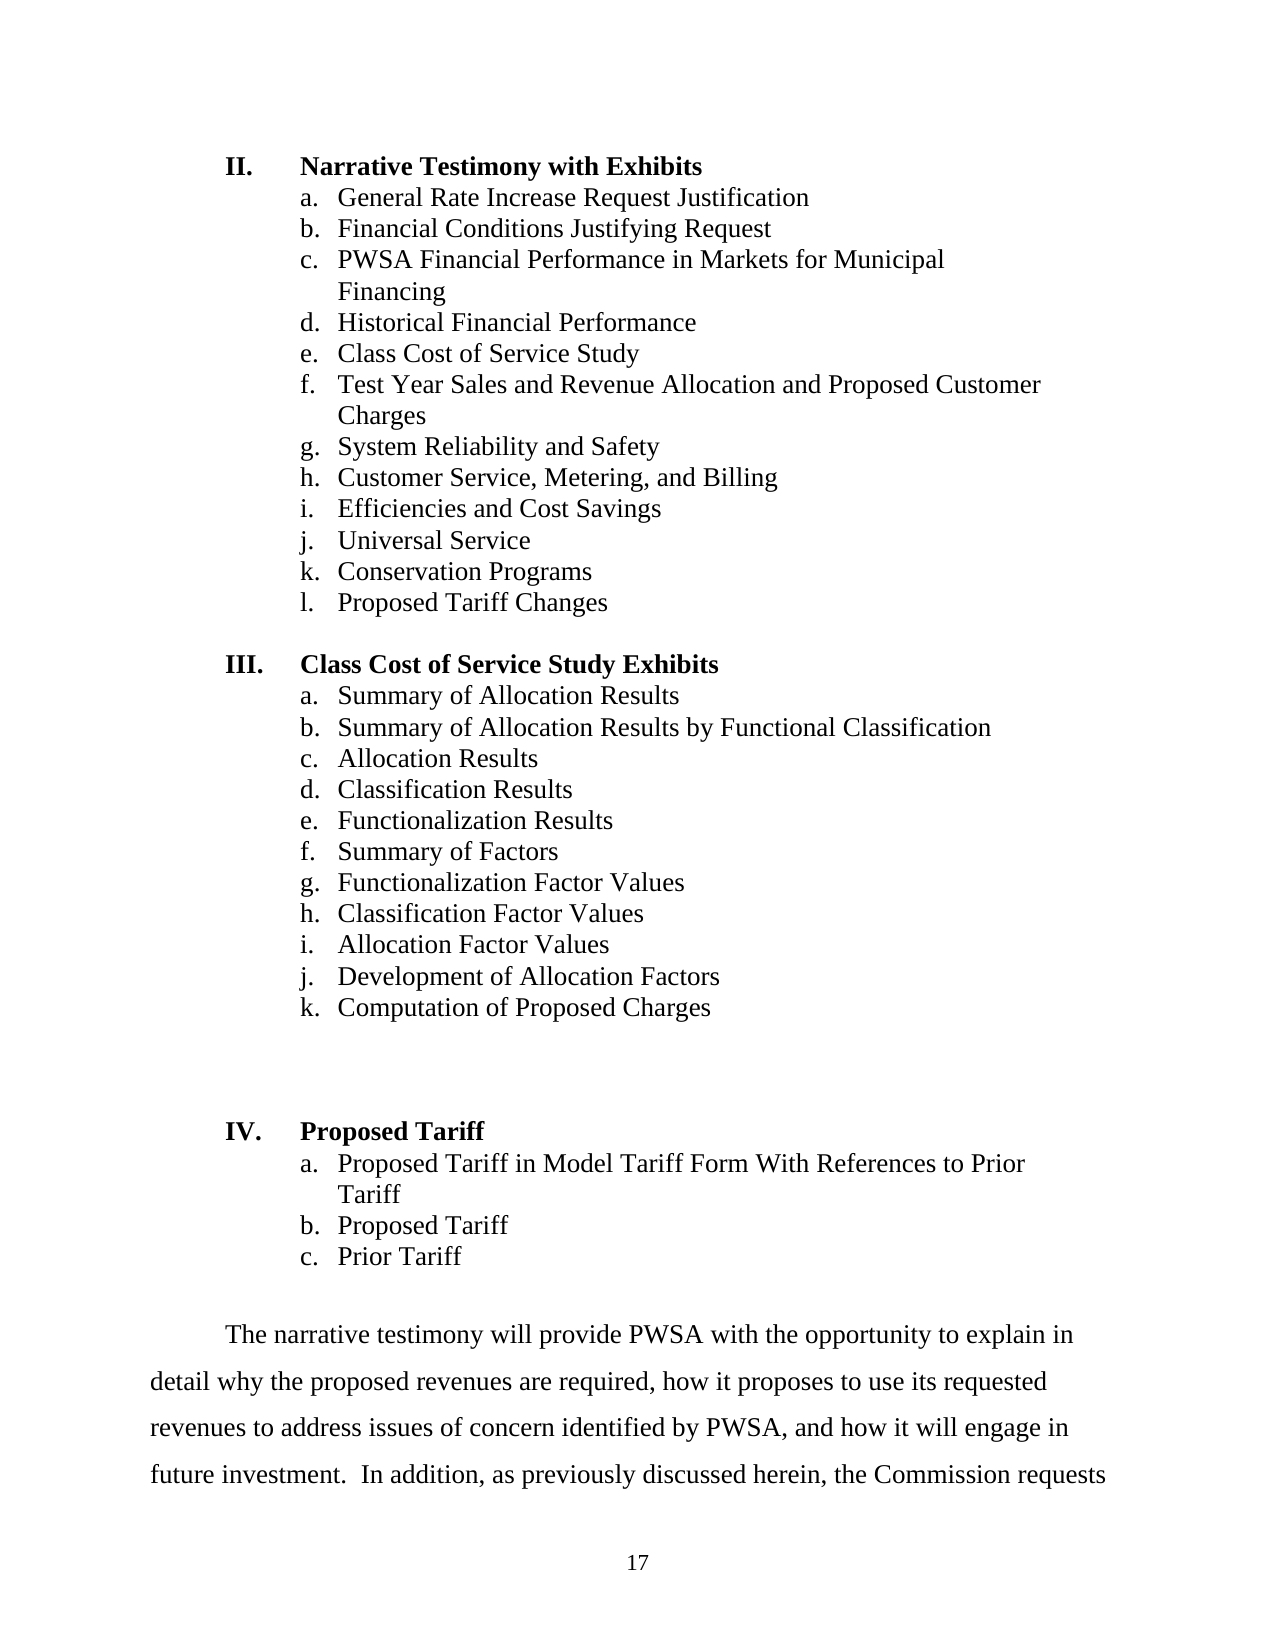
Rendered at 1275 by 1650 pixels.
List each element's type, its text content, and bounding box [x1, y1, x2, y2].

list Allocation Factor Values [300, 929, 1050, 960]
list Summary of Allocation Results [300, 679, 1050, 711]
list Universal Service [300, 524, 1050, 555]
list Class Cost of Service Study Exhibits [225, 648, 1050, 679]
list Financial Conditions Justifying Request [300, 212, 1050, 243]
list Classification Results [300, 773, 1050, 804]
list Summary of Factors [300, 835, 1050, 866]
list Conservation Programs [300, 555, 1050, 586]
list Narrative Testimony with Exhibits [225, 150, 1050, 181]
list Summary of Allocation Results by Functional Classification [300, 711, 1050, 742]
list Customer Service, Metering, and Billing [300, 461, 1050, 493]
list Development of Allocation Factors [300, 960, 1050, 991]
list Functionalization Results [300, 804, 1050, 835]
list Computation of Proposed Charges [300, 991, 1050, 1022]
list Proposed Tariff Changes [300, 586, 1050, 617]
list Classification Factor Values [300, 897, 1050, 929]
list Proposed Tariff [300, 1209, 1050, 1240]
list Prior Tariff [300, 1240, 1050, 1271]
list Class Cost of Service Study [300, 337, 1050, 368]
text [150, 1318, 1125, 1489]
list General Rate Increase Request Justification [300, 181, 1050, 212]
list Test Year Sales and Revenue Allocation and Proposed Customer Charges [300, 368, 1050, 430]
list Functionalization Factor Values [300, 866, 1050, 897]
list System Reliability and Safety [300, 430, 1050, 461]
list Historical Financial Performance [300, 306, 1050, 337]
list Proposed Tariff in Model Tariff Form With References to Prior Tariff [300, 1147, 1050, 1209]
list Proposed Tariff [225, 1116, 1050, 1147]
list PWSA Financial Performance in Markets for Municipal Financing [300, 243, 1050, 306]
list Allocation Results [300, 742, 1050, 773]
list Efficiencies and Cost Savings [300, 493, 1050, 524]
